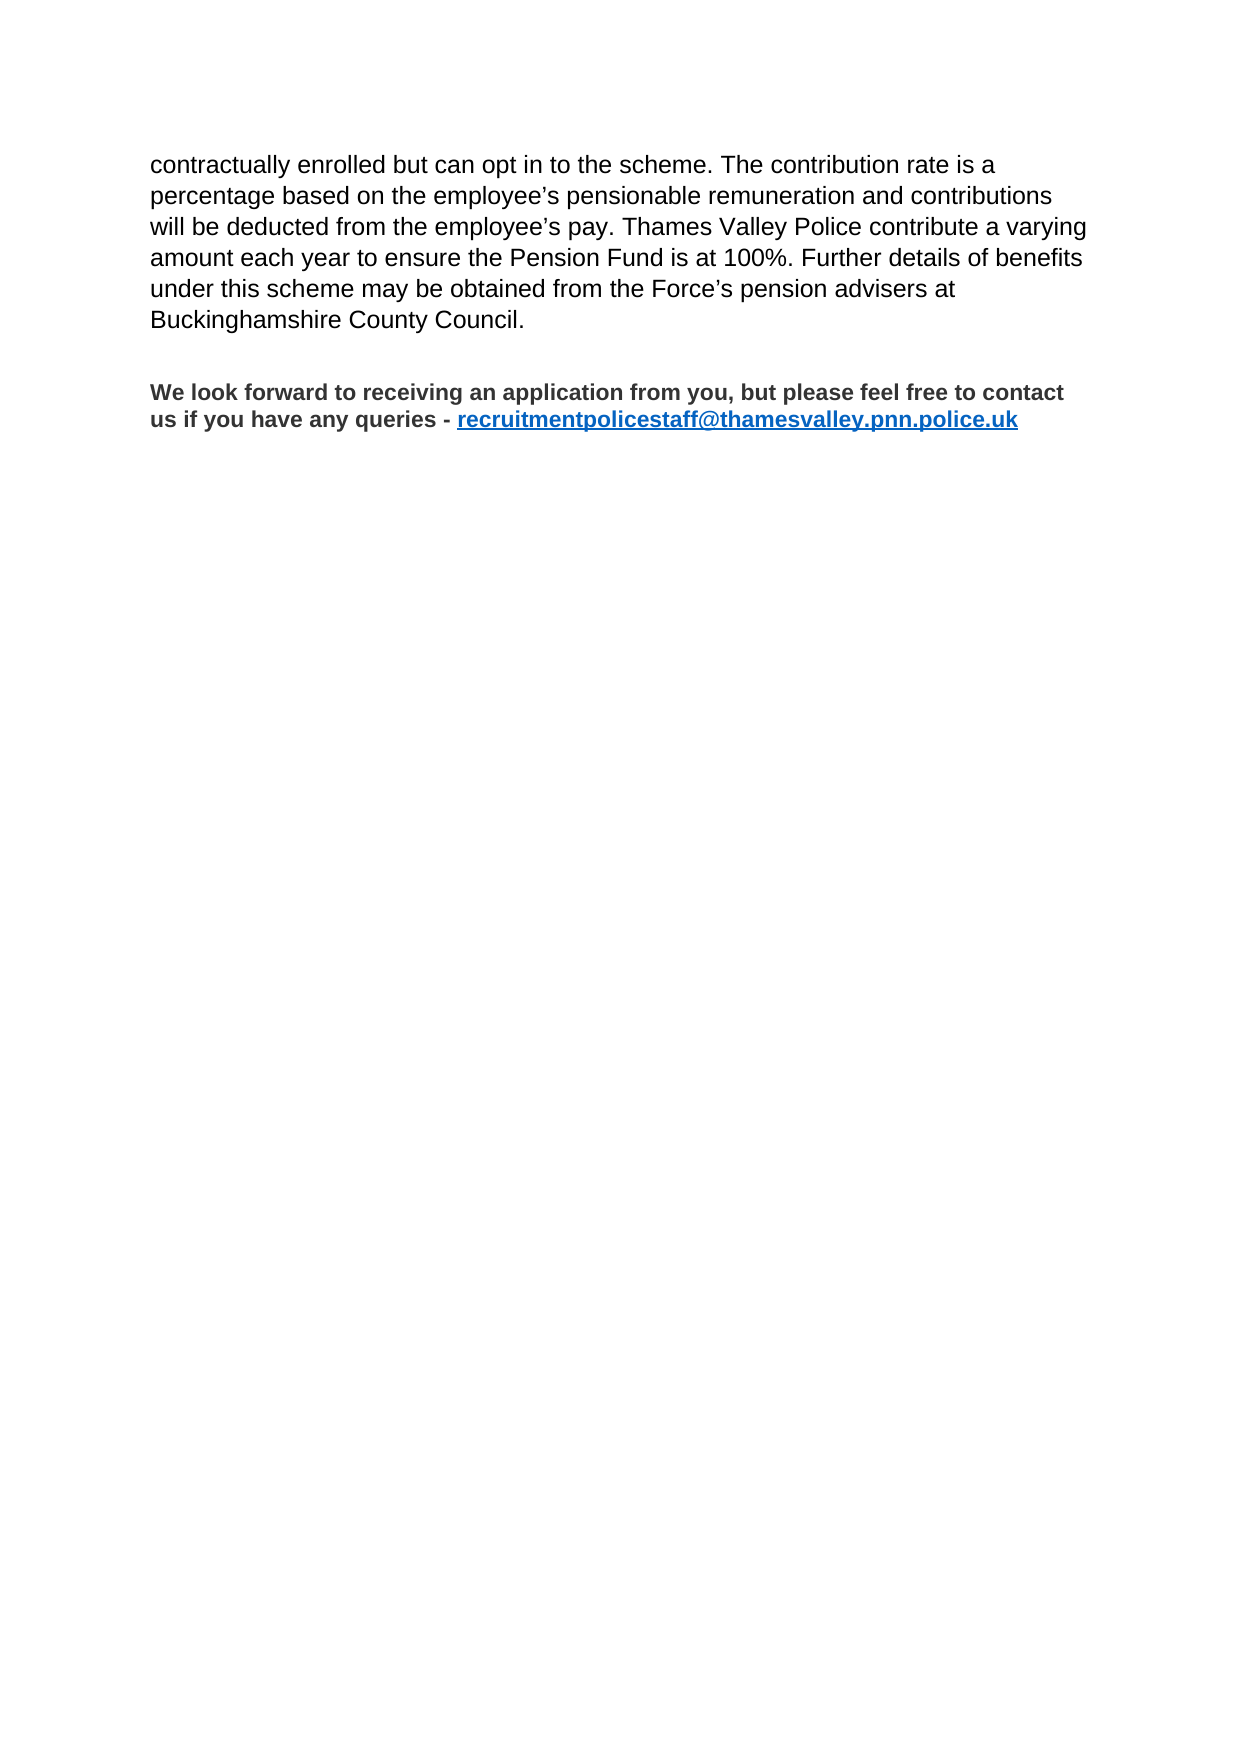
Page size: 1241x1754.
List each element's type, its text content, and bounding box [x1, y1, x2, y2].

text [150, 150, 1090, 334]
text We look forward to receiving an application from you, but please feel free to contact us if you have any queries - recruitmentpolicestaff@thamesvalley.pnn.police.uk [150, 379, 1090, 432]
